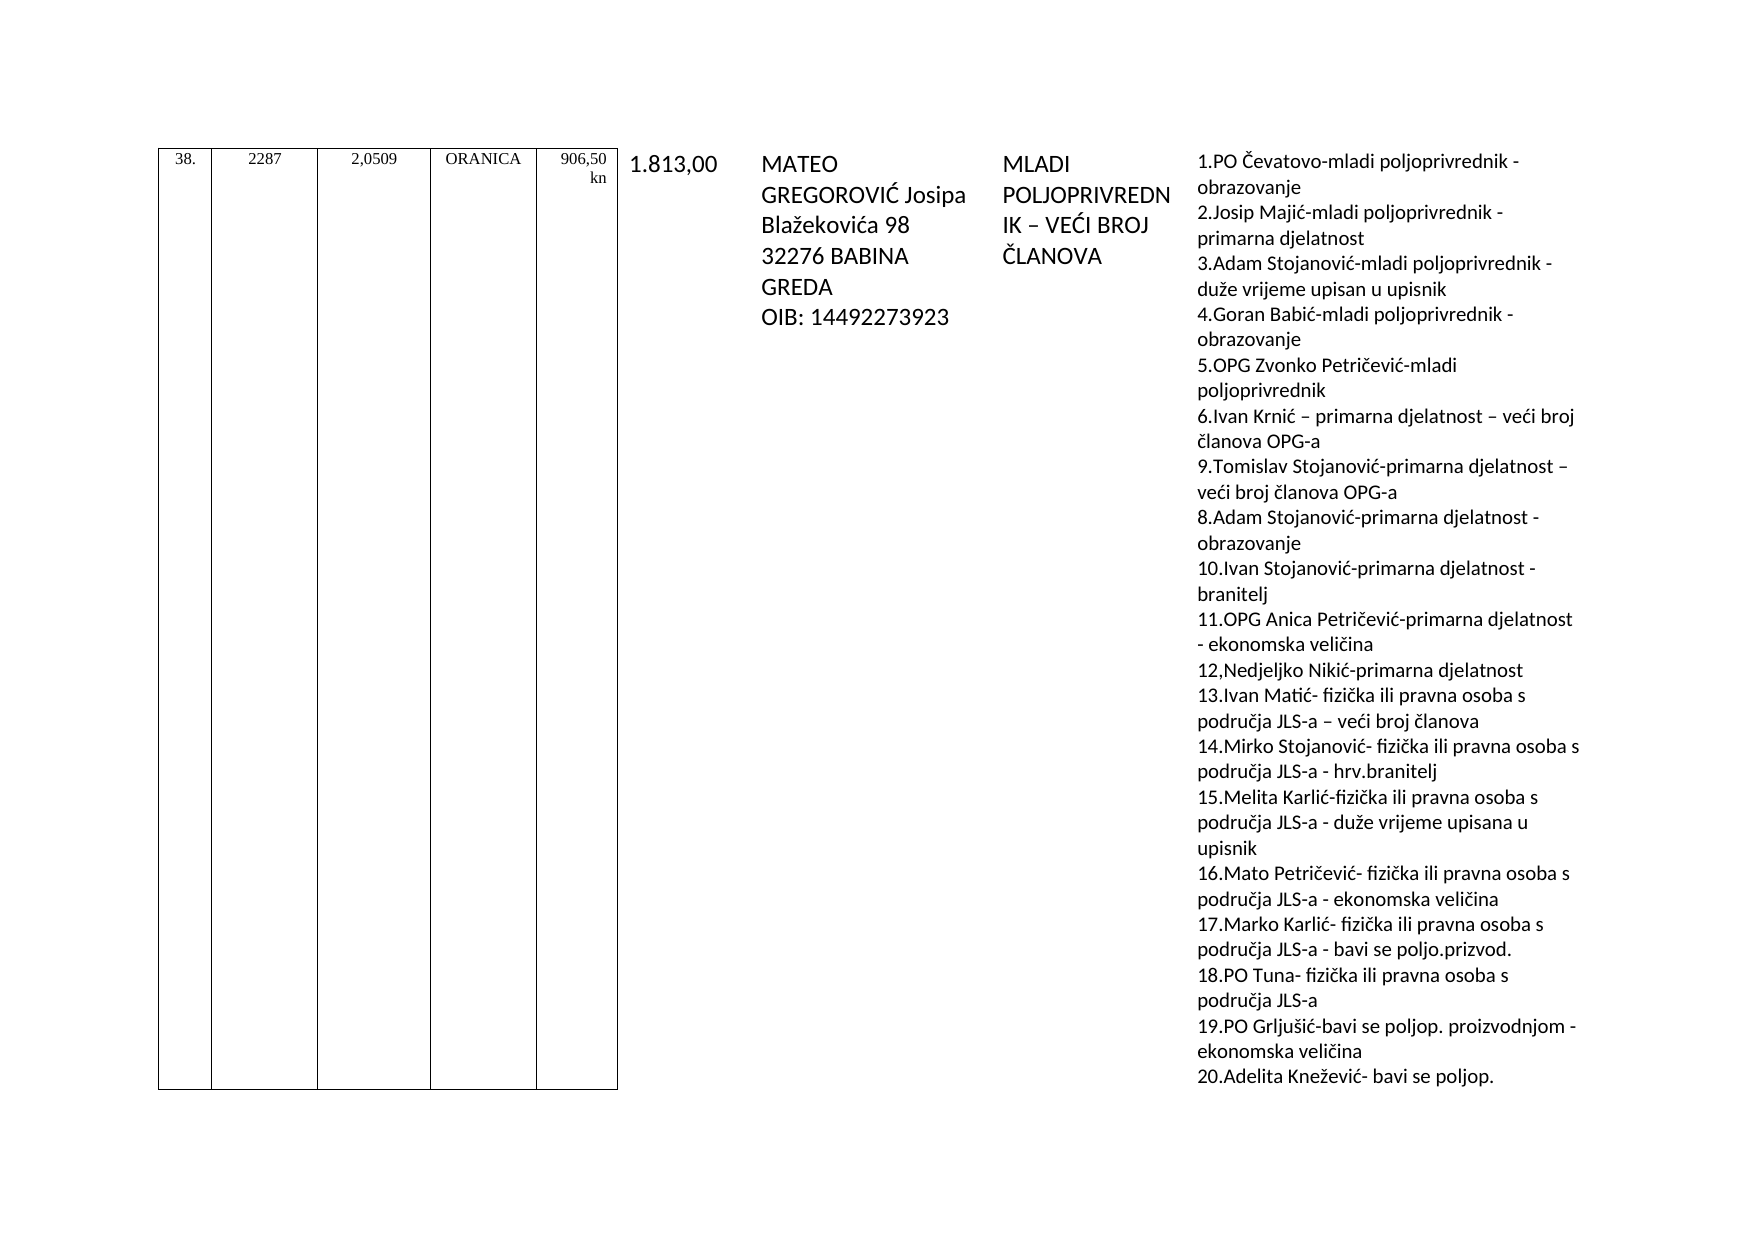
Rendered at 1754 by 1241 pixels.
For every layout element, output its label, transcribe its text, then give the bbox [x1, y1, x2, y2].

table_cell ORANICA [431, 149, 536, 1089]
table_cell 2,0509 [318, 149, 430, 1089]
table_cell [1186, 148, 1592, 1089]
table_cell 906,50 kn [537, 149, 617, 1089]
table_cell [991, 148, 1186, 1089]
table_cell 38. [159, 149, 211, 1089]
table_cell 2287 [212, 149, 317, 1089]
table_cell 1.813,00 [618, 148, 750, 1089]
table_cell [750, 148, 991, 1089]
